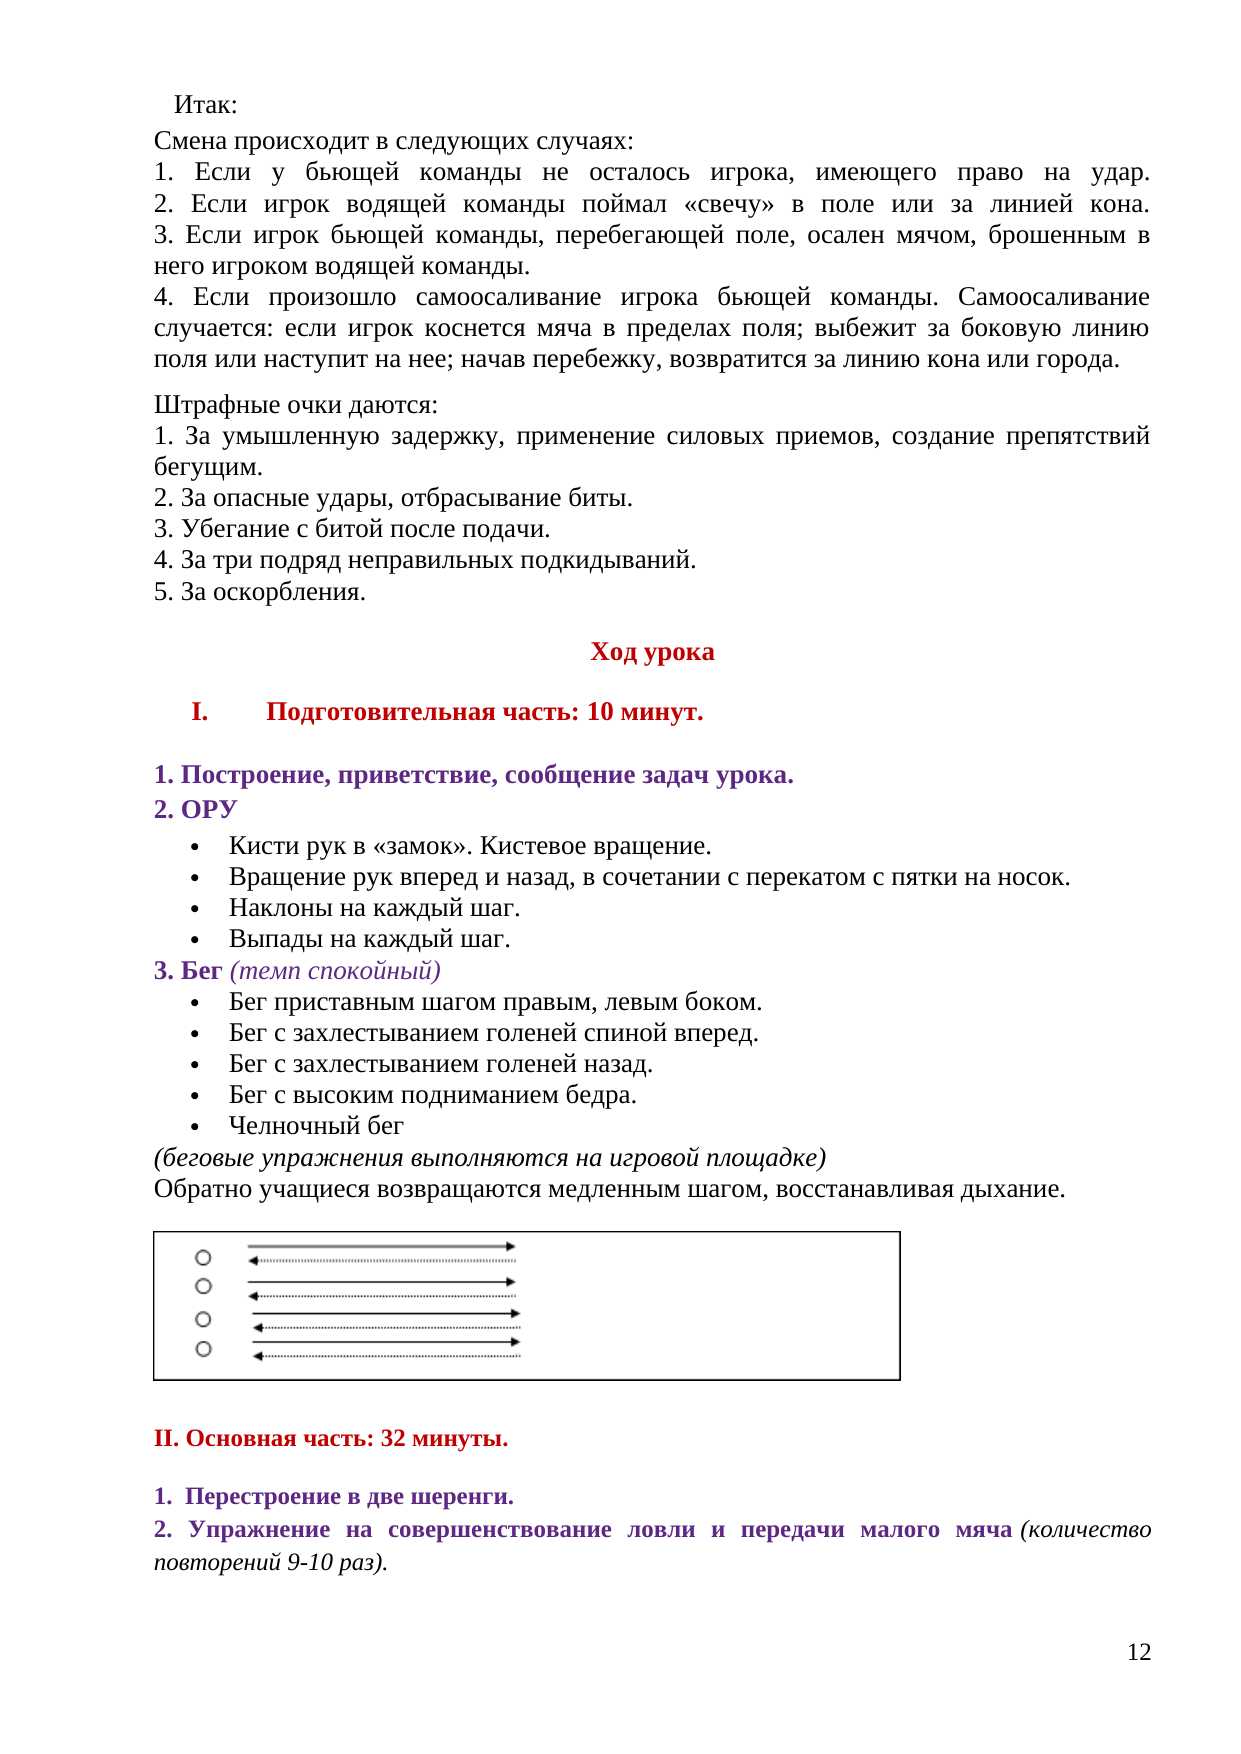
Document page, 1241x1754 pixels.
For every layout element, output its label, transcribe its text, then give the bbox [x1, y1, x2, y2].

text 2. Упражнение на совершенствование ловли и передачи малого мяча (количество повторений 9-10 раз). [153, 1514, 1152, 1576]
list Бег с захлестыванием голеней спиной вперед. [191, 1016, 1152, 1047]
list Наклоны на каждый шаг. [191, 891, 1152, 923]
picture [153, 1231, 901, 1381]
text 2. ОРУ [153, 793, 1152, 824]
list Бег с высоким подниманием бедра. [191, 1078, 1152, 1109]
text 1. Построение, приветствие, сообщение задач урока. [153, 758, 1152, 789]
list Бег с захлестыванием голеней назад. [191, 1047, 1152, 1078]
list Вращение рук вперед и назад, в сочетании с перекатом с пятки на носок. [191, 860, 1152, 891]
text 5. За оскорбления. [153, 575, 1152, 606]
text Обратно учащиеся возвращаются медленным шагом, восстанавливая дыхание. [153, 1172, 1152, 1203]
text 3. Бег (темп спокойный) [153, 954, 1152, 985]
text 4. Если произошло самоосаливание игрока бьющей команды. Самоосаливание случается: если игрок коснется мяча в пределах поля; выбежит за боковую линию поля или наступит на нее; начав перебежку, возвратится за линию кона или города. [153, 280, 1152, 373]
text 4. За три подряд неправильных подкидываний. [153, 544, 1152, 575]
text II. Основная часть: 32 минуты. [153, 1423, 1152, 1452]
list Кисти рук в «замок». Кистевое вращение. [191, 829, 1152, 860]
text 1. Если у бьющей команды не осталось игрока, имеющего право на удар. 2. Если игрок водящей команды поймал «свечу» в поле или за линией кона. 3. Если игрок бьющей команды, перебегающей поле, осален мячом, брошенным в него игроком водящей команды. [153, 156, 1152, 280]
text 2. За опасные удары, отбрасывание биты. [153, 481, 1152, 512]
text Смена происходит в следующих случаях: [153, 124, 1152, 156]
text Итак: [153, 89, 1152, 120]
text Штрафные очки даются: [153, 388, 1152, 419]
text Ход урока [153, 635, 1152, 666]
text (беговые упражнения выполняются на игровой площадке) [153, 1141, 1152, 1172]
list Челночный бег [191, 1109, 1152, 1141]
list Бег приставным шагом правым, левым боком. [191, 985, 1152, 1016]
text 3. Убегание с битой после подачи. [153, 512, 1152, 544]
text 1. Перестроение в две шеренги. [153, 1481, 1152, 1509]
text 1. За умышленную задержку, применение силовых приемов, создание препятствий бегущим. [153, 419, 1152, 481]
list Выпады на каждый шаг. [191, 923, 1152, 954]
list Подготовительная часть: 10 минут. [191, 695, 1152, 727]
